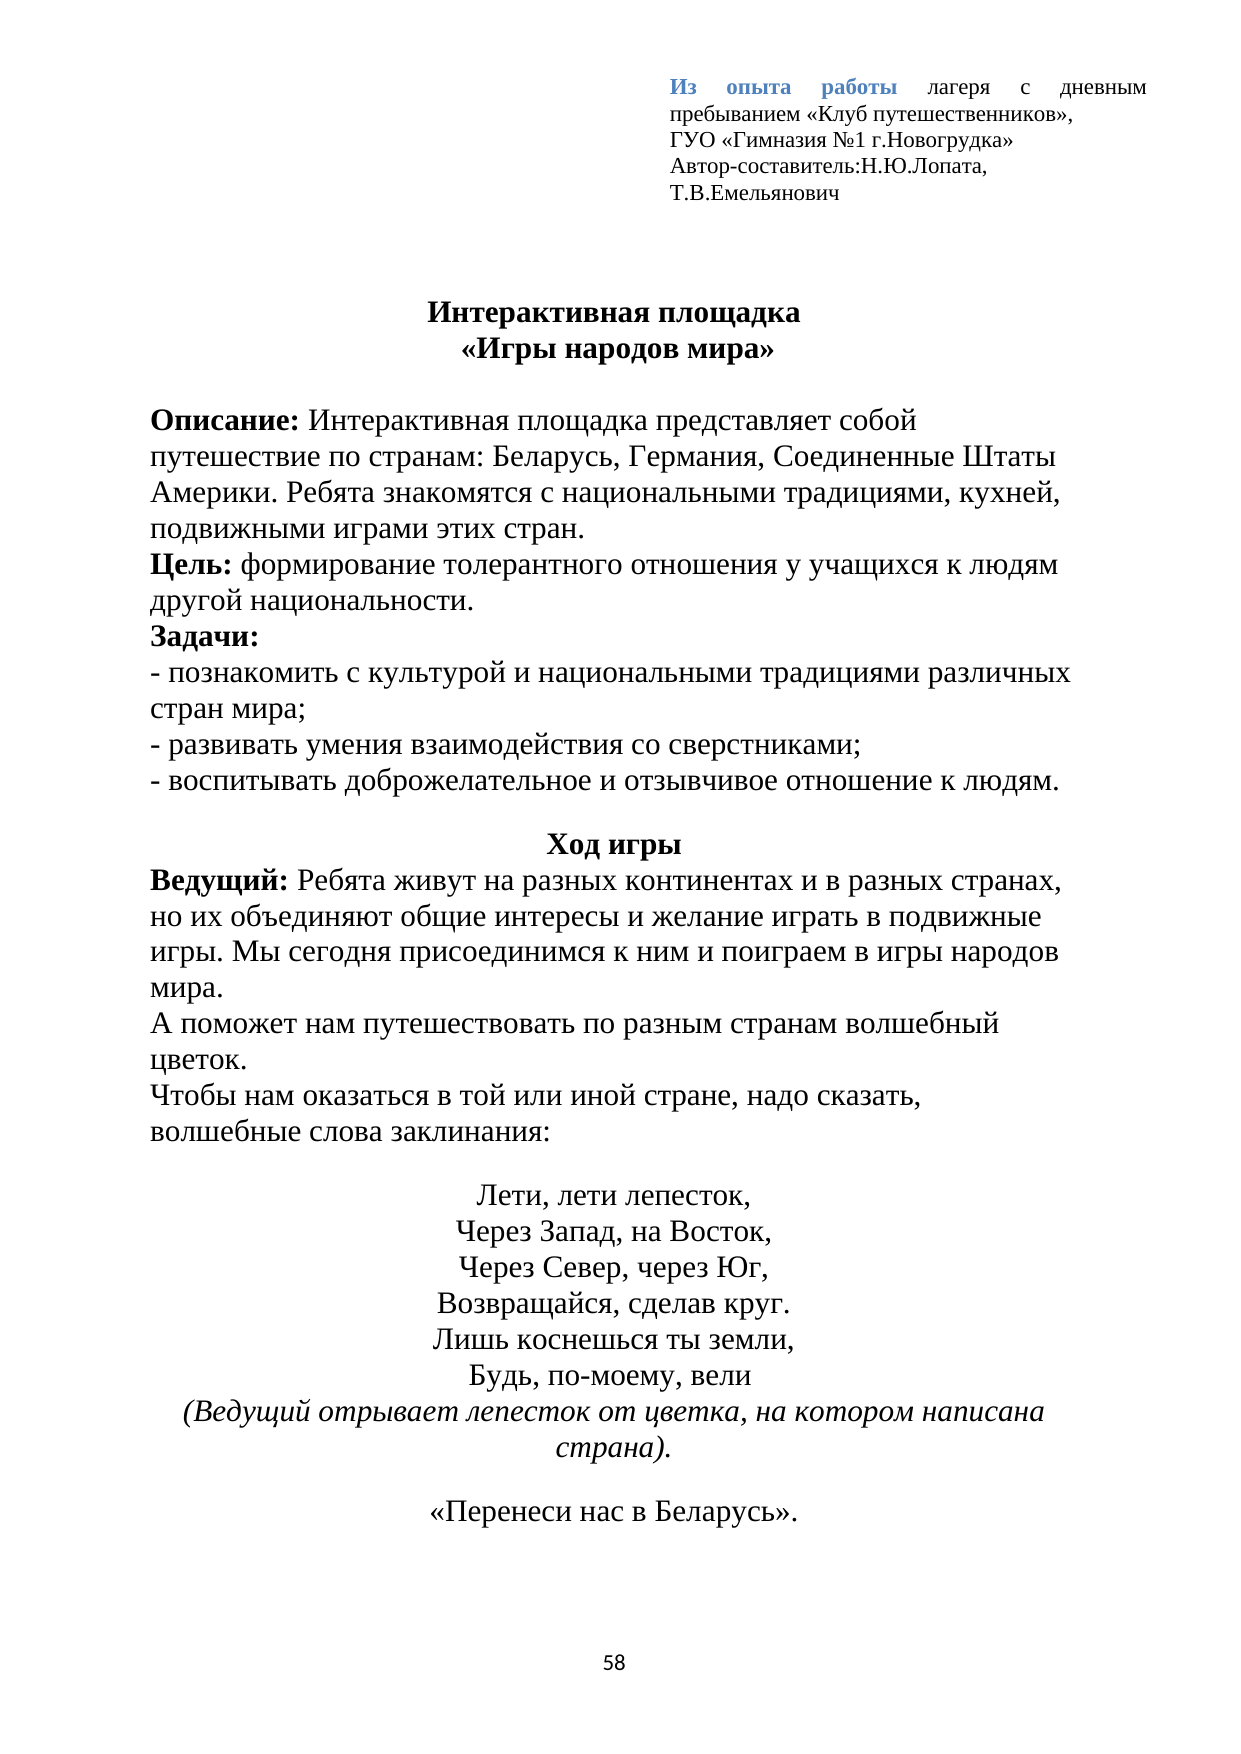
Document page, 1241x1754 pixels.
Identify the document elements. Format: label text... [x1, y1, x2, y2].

text Ведущий: Ребята живут на разных континентах и в разных странах, но их объединяют общие интересы и желание играть в подвижные игры. Мы сегодня присоединимся к ним и поиграем в игры народов мира. А поможет нам путешествовать по разным странам волшебный цветок. Чтобы нам оказаться в той или иной стране, надо сказать, волшебные слова заклинания: [150, 861, 1078, 1176]
text «Игры народов мира» [150, 330, 1078, 366]
text Описание: Интерактивная площадка представляет собой путешествие по странам: Беларусь, Германия, Соединенные Штаты Америки. Ребята знакомятся с национальными традициями, кухней, подвижными играми этих стран. Цель: формирование толерантного отношения у учащихся к людям другой национальности. Задачи: - познакомить с культурой и национальными традициями различных стран мира; - развивать умения взаимодействия со сверстниками; - воспитывать доброжелательное и отзывчивое отношение к людям. [150, 402, 1078, 825]
text Ход игры [150, 825, 1078, 861]
text Интерактивная площадка [150, 294, 1078, 330]
text (Ведущий отрывает лепесток от цветка, на котором написана страна). [150, 1392, 1078, 1492]
text Лети, лети лепесток, [150, 1176, 1078, 1212]
text «Перенеси нас в Беларусь». [150, 1492, 1078, 1528]
text Через Запад, на Восток, Через Север, через Юг, Возвращайся, сделав круг. Лишь коснешься ты земли, Будь, по-моему, вели [150, 1212, 1078, 1392]
